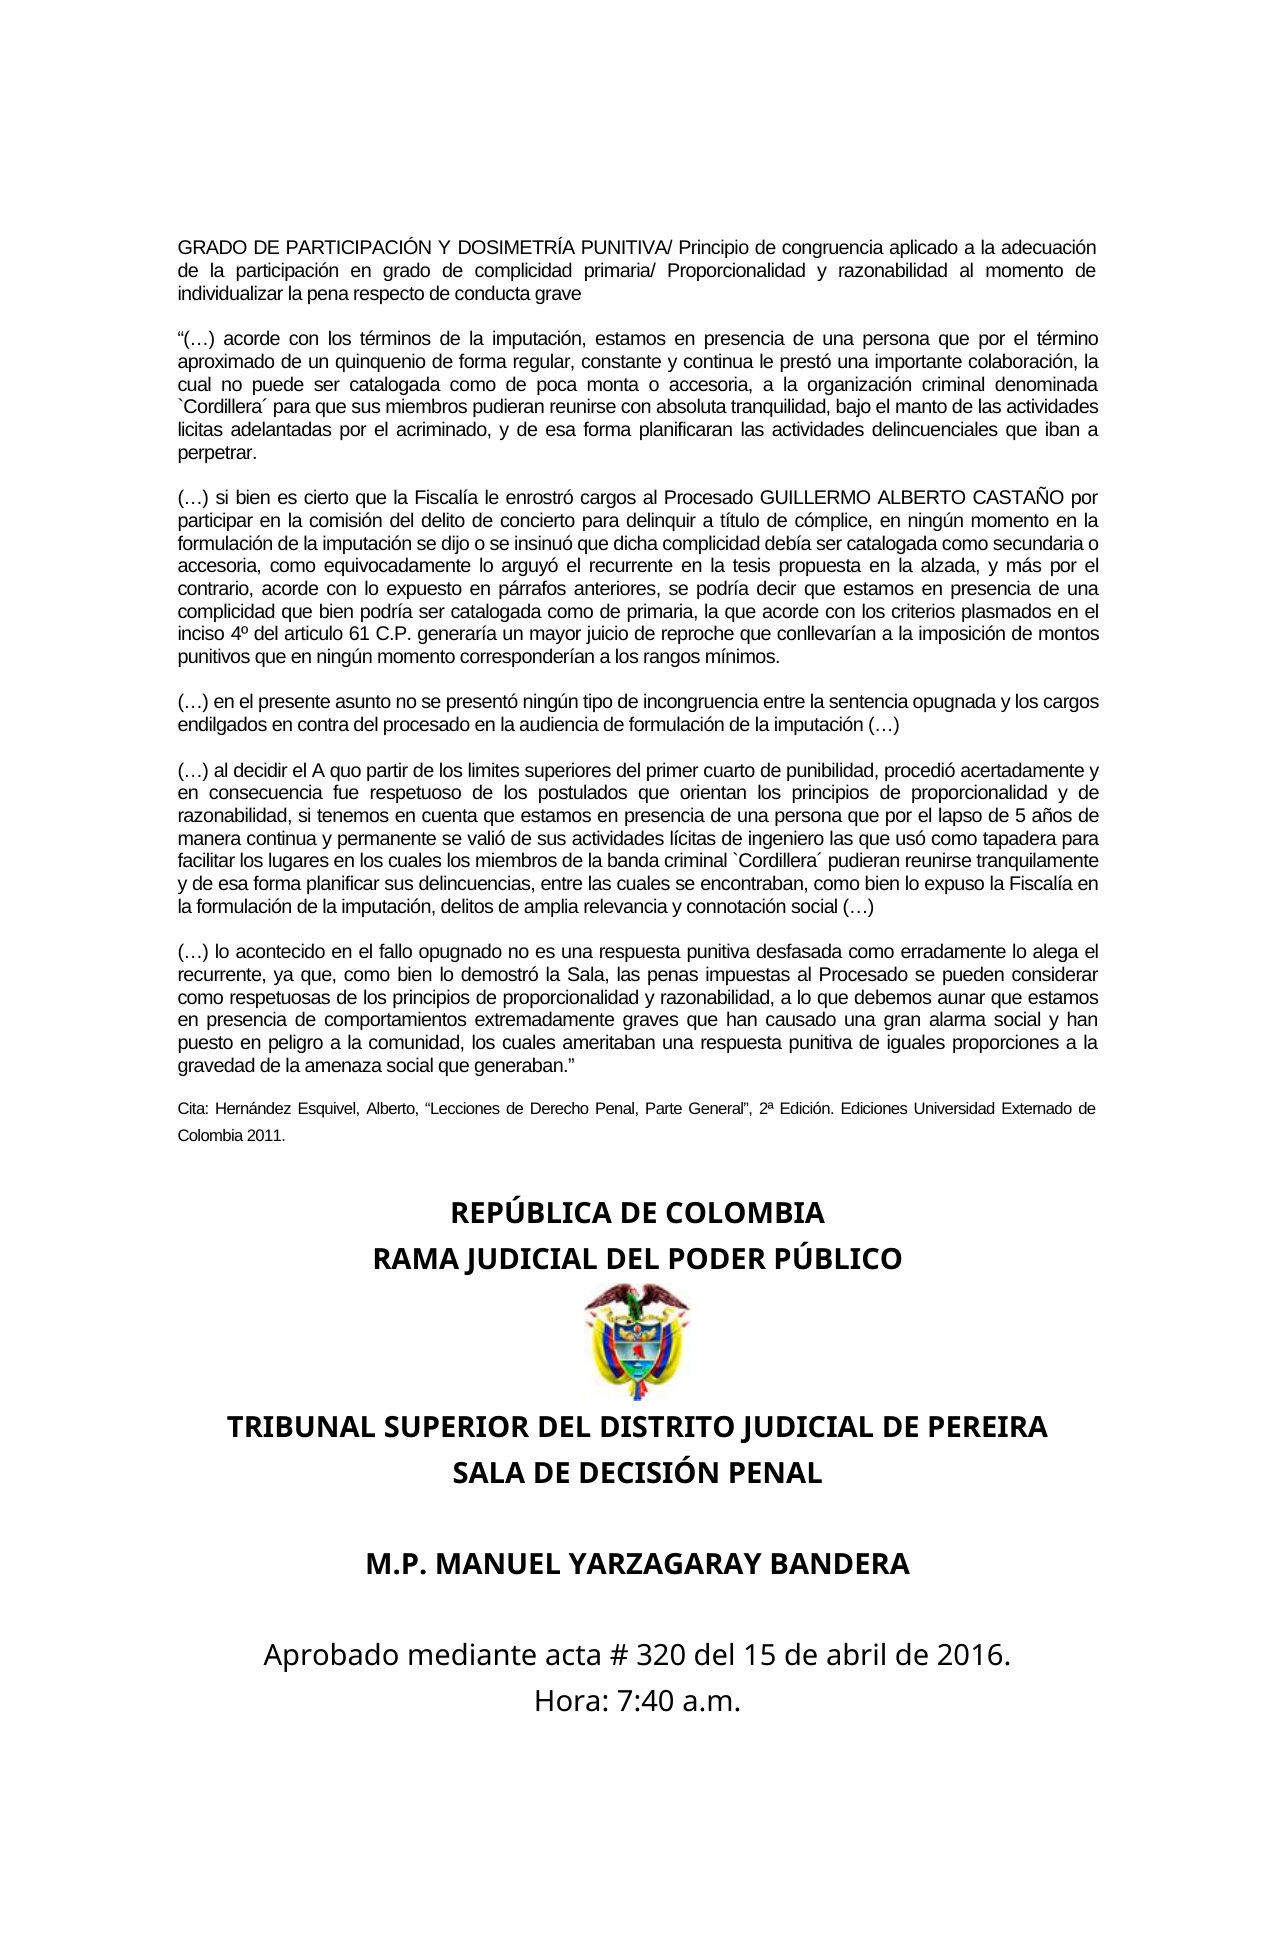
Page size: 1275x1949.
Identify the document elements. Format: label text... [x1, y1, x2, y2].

text (…) en el presente asunto no se presentó ningún tipo de incongruencia entre la sentencia opugnada y los cargos endilgados en contra del procesado en la audiencia de formulación de la imputación (…) [177, 690, 1100, 736]
picture [584, 1283, 691, 1401]
text REPÚBLICA DE COLOMBIA [177, 1193, 1098, 1232]
text “(…) acorde con los términos de la imputación, estamos en presencia de una persona que por el término aproximado de un quinquenio de forma regular, constante y continua le prestó una importante colaboración, la cual no puede ser catalogada como de poca monta o accesoria, a la organización criminal denominada `Cordillera´ para que sus miembros pudieran reunirse con absoluta tranquilidad, bajo el manto de las actividades licitas adelantadas por el acriminado, y de esa forma planificaran las actividades delincuenciales que iban a perpetrar. [177, 327, 1100, 463]
text M.P. MANUEL YARZAGARAY BANDERA [177, 1543, 1098, 1583]
text TRIBUNAL SUPERIOR DEL DISTRITO JUDICIAL DE PEREIRA [177, 1406, 1098, 1446]
text (…) lo acontecido en el fallo opugnado no es una respuesta punitiva desfasada como erradamente lo alega el recurrente, ya que, como bien lo demostró la Sala, las penas impuestas al Procesado se pueden considerar como respetuosas de los principios de proporcionalidad y razonabilidad, a lo que debemos aunar que estamos en presencia de comportamientos extremadamente graves que han causado una gran alarma social y han puesto en peligro a la comunidad, los cuales ameritaban una respuesta punitiva de iguales proporciones a la gravedad de la amenaza social que generaban.” [177, 940, 1100, 1076]
text (…) si bien es cierto que la Fiscalía le enrostró cargos al Procesado GUILLERMO ALBERTO CASTAÑO por participar en la comisión del delito de concierto para delinquir a título de cómplice, en ningún momento en la formulación de la imputación se dijo o se insinuó que dicha complicidad debía ser catalogada como secundaria o accesoria, como equivocadamente lo arguyó el recurrente en la tesis propuesta en la alzada, y más por el contrario, acorde con lo expuesto en párrafos anteriores, se podría decir que estamos en presencia de una complicidad que bien podría ser catalogada como de primaria, la que acorde con los criterios plasmados en el inciso 4º del articulo 61 C.P. generaría un mayor juicio de reproche que conllevarían a la imposición de montos punitivos que en ningún momento corresponderían a los rangos mínimos. [177, 486, 1100, 668]
text RAMA JUDICIAL DEL PODER PÚBLICO [177, 1238, 1098, 1278]
text GRADO DE PARTICIPACIÓN Y DOSIMETRÍA PUNITIVA/ Principio de congruencia aplicado a la adecuación de la participación en grado de complicidad primaria/ Proporcionalidad y razonabilidad al momento de individualizar la pena respecto de conducta grave [177, 236, 1098, 304]
text (…) al decidir el A quo partir de los limites superiores del primer cuarto de punibilidad, procedió acertadamente y en consecuencia fue respetuoso de los postulados que orientan los principios de proporcionalidad y de razonabilidad, si tenemos en cuenta que estamos en presencia de una persona que por el lapso de 5 años de manera continua y permanente se valió de sus actividades lícitas de ingeniero las que usó como tapadera para facilitar los lugares en los cuales los miembros de la banda criminal `Cordillera´ pudieran reunirse tranquilamente y de esa forma planificar sus delincuencias, entre las cuales se encontraban, como bien lo expuso la Fiscalía en la formulación de la imputación, delitos de amplia relevancia y connotación social (…) [177, 758, 1100, 917]
text Cita: Hernández Esquivel, Alberto, “Lecciones de Derecho Penal, Parte General”, 2ª Edición. Ediciones Universidad Externado de Colombia 2011. [177, 1099, 1098, 1147]
text Aprobado mediante acta # 320 del 15 de abril de 2016. [177, 1634, 1098, 1674]
text Hora: 7:40 a.m. [177, 1680, 1098, 1720]
text SALA DE DECISIÓN PENAL [177, 1452, 1098, 1492]
